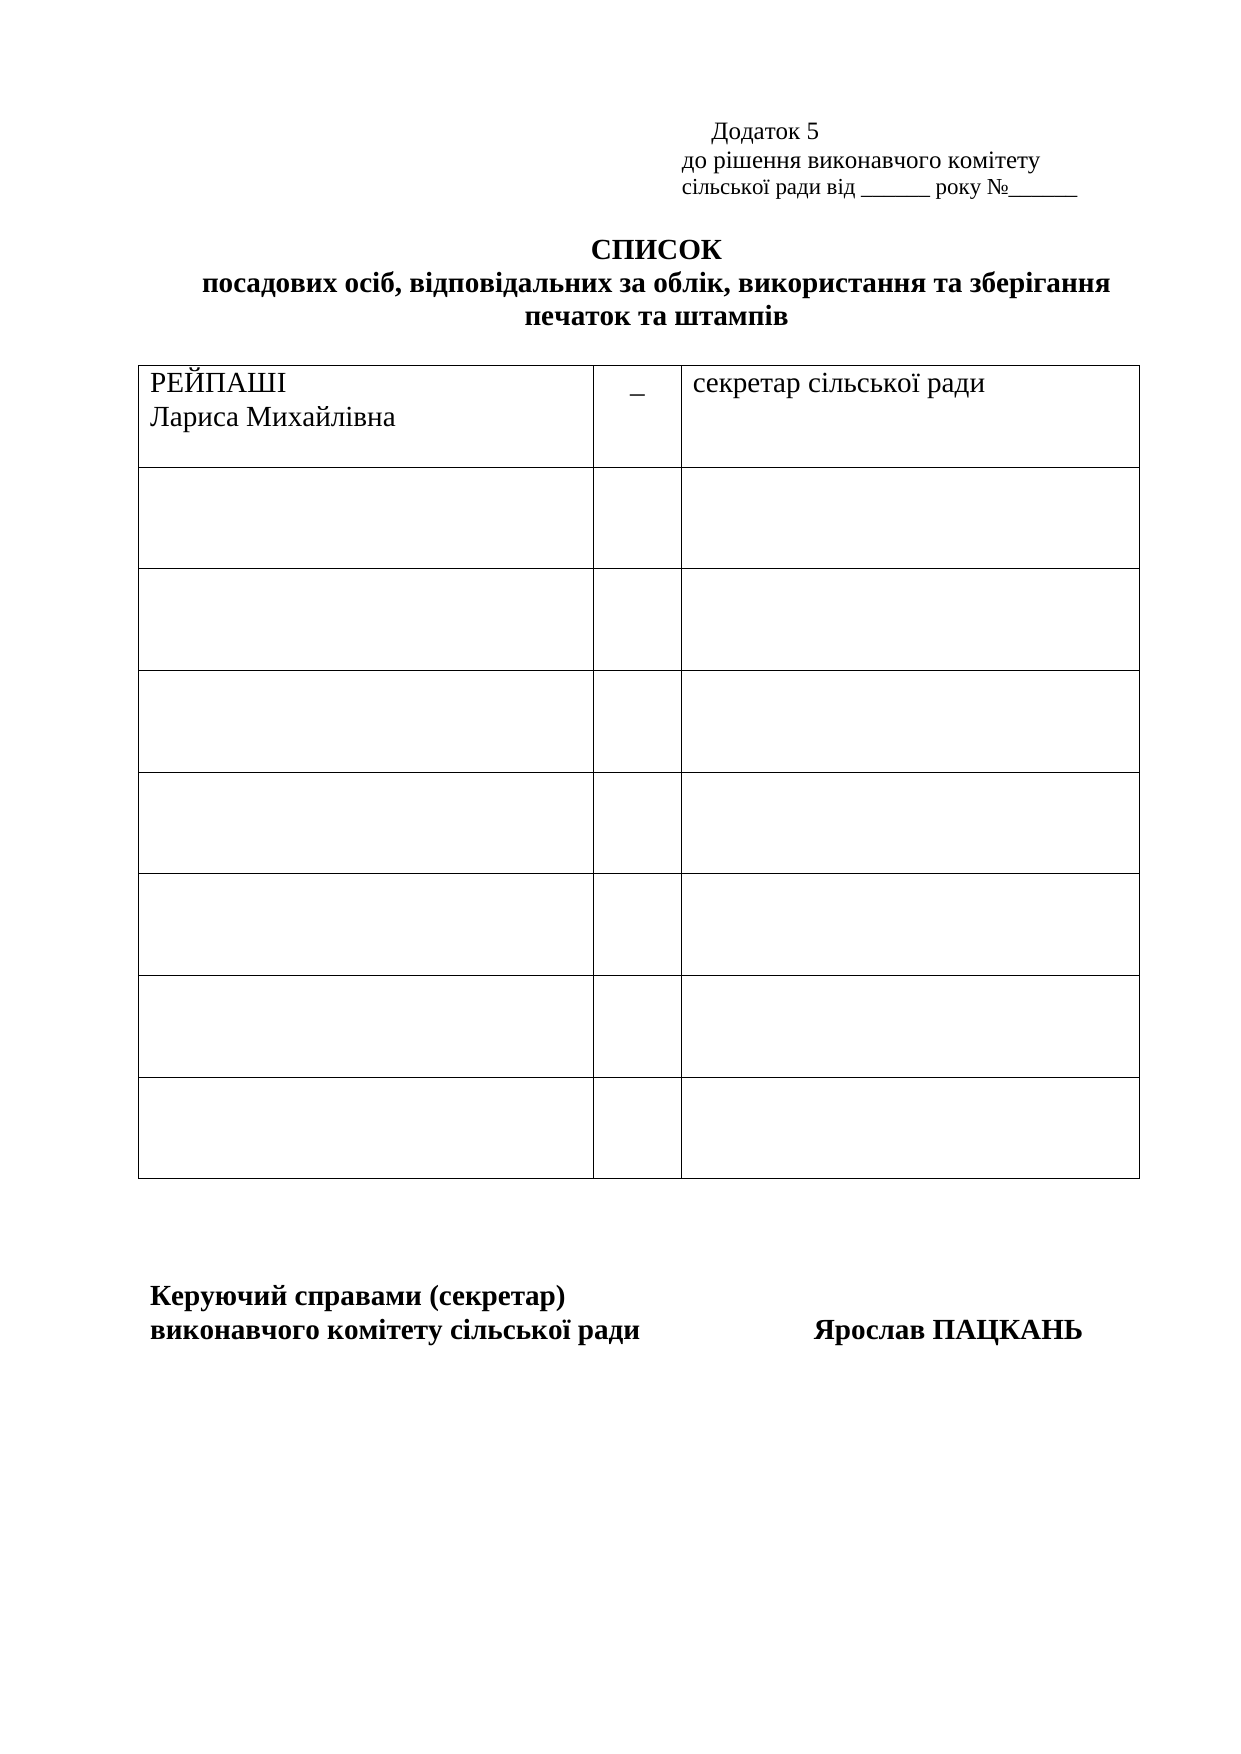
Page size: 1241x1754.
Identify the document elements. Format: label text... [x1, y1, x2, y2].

table_cell [682, 468, 1139, 568]
table_cell [682, 671, 1139, 772]
table_cell [594, 569, 681, 670]
table_cell [139, 468, 593, 568]
text Додаток 5 [711, 116, 1162, 145]
table_cell [594, 976, 681, 1077]
table_cell [594, 874, 681, 975]
table_cell [594, 468, 681, 568]
table_cell [594, 773, 681, 873]
table_cell [139, 1078, 593, 1178]
table_header секретар сільської ради [682, 366, 1139, 467]
text до рішення виконавчого комітету [682, 145, 1162, 173]
table_cell [139, 671, 593, 772]
table_cell [594, 671, 681, 772]
table_cell [139, 569, 593, 670]
table_header _ [594, 366, 681, 467]
table_cell [139, 773, 593, 873]
text посадових осіб, відповідальних за облік, використання та зберігання печаток та штампів [150, 266, 1162, 332]
table_cell [682, 874, 1139, 975]
list Керуючий справами (секретар) [150, 1278, 1162, 1312]
text сільської ради від ______ року №______ [682, 173, 1162, 200]
text СПИСОК [150, 233, 1162, 266]
table_cell [139, 874, 593, 975]
table_cell [682, 773, 1139, 873]
table_cell [139, 976, 593, 1077]
table_cell [682, 569, 1139, 670]
list виконавчого комітету сільської ради Ярослав ПАЦКАНЬ [150, 1312, 1162, 1345]
table_cell [682, 1078, 1139, 1178]
table_cell [594, 1078, 681, 1178]
table_header РЕЙПАШІ Лариса Михайлівна [139, 366, 593, 467]
table_cell [682, 976, 1139, 1077]
